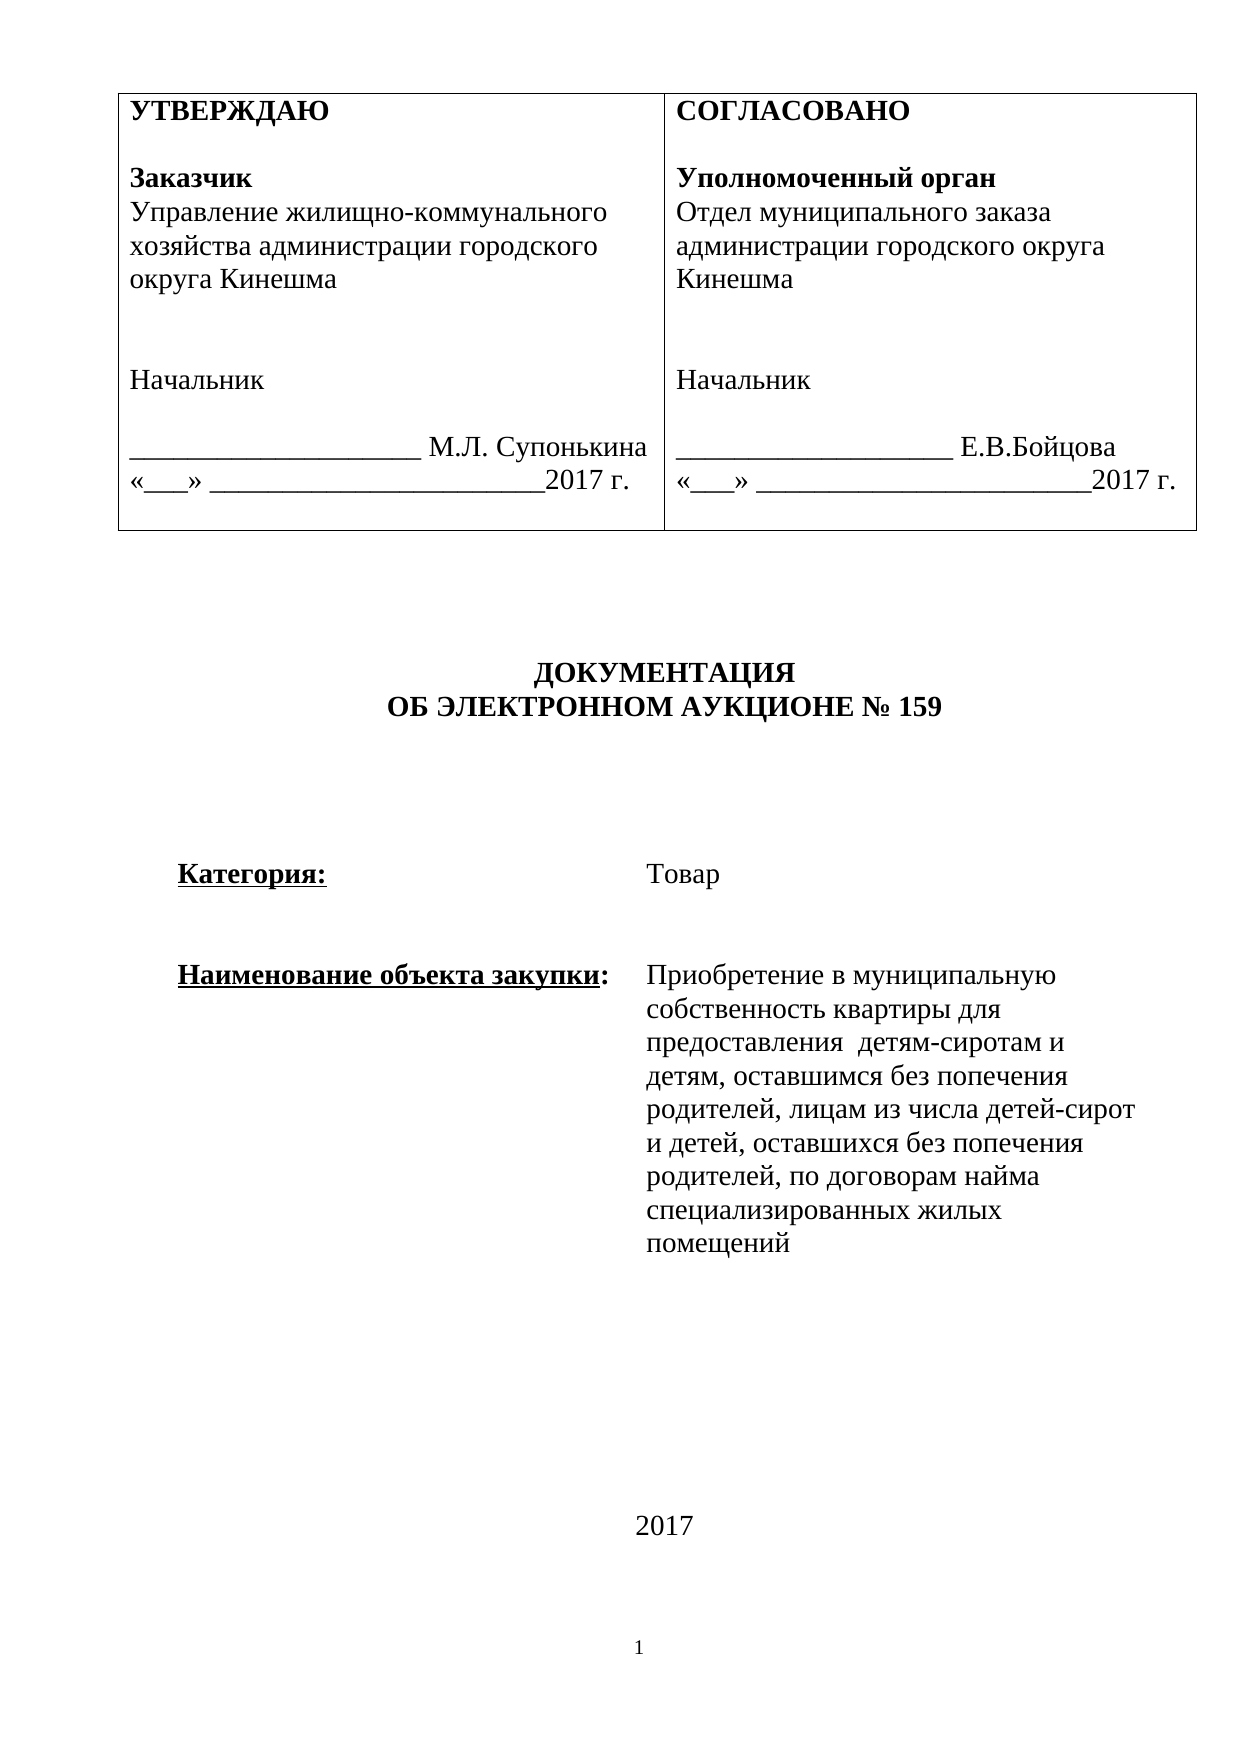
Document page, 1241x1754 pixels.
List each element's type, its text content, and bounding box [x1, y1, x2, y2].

table_header Товар [635, 857, 1163, 957]
table_header УТВЕРЖДАЮ Заказчик Управление жилищно-коммунального хозяйства администрации городского округа Кинешма Начальник ____________________ М.Л. Супонькина «___» _______________________2017 г. [119, 94, 664, 529]
text ОБ ЭЛЕКТРОННОМ АУКЦИОНЕ № 159 [177, 689, 1152, 722]
text ДОКУМЕНТАЦИЯ [177, 655, 1152, 689]
table_header Категория: [166, 857, 635, 957]
table_cell Приобретение в муниципальную собственность квартиры для предоставления детям-сиротам и детям, оставшимся без попечения родителей, лицам из числа детей-сирот и детей, оставшихся без попечения родителей, по договорам найма специализированных жилых помещений [635, 957, 1163, 1259]
text 2017 [177, 1508, 1152, 1542]
table_header СОГЛАСОВАНО Уполномоченный орган Отдел муниципального заказа администрации городского округа Кинешма Начальник ___________________ Е.В.Бойцова «___» _______________________2017 г. [665, 94, 1196, 529]
table_cell Наименование объекта закупки: [166, 957, 635, 1259]
